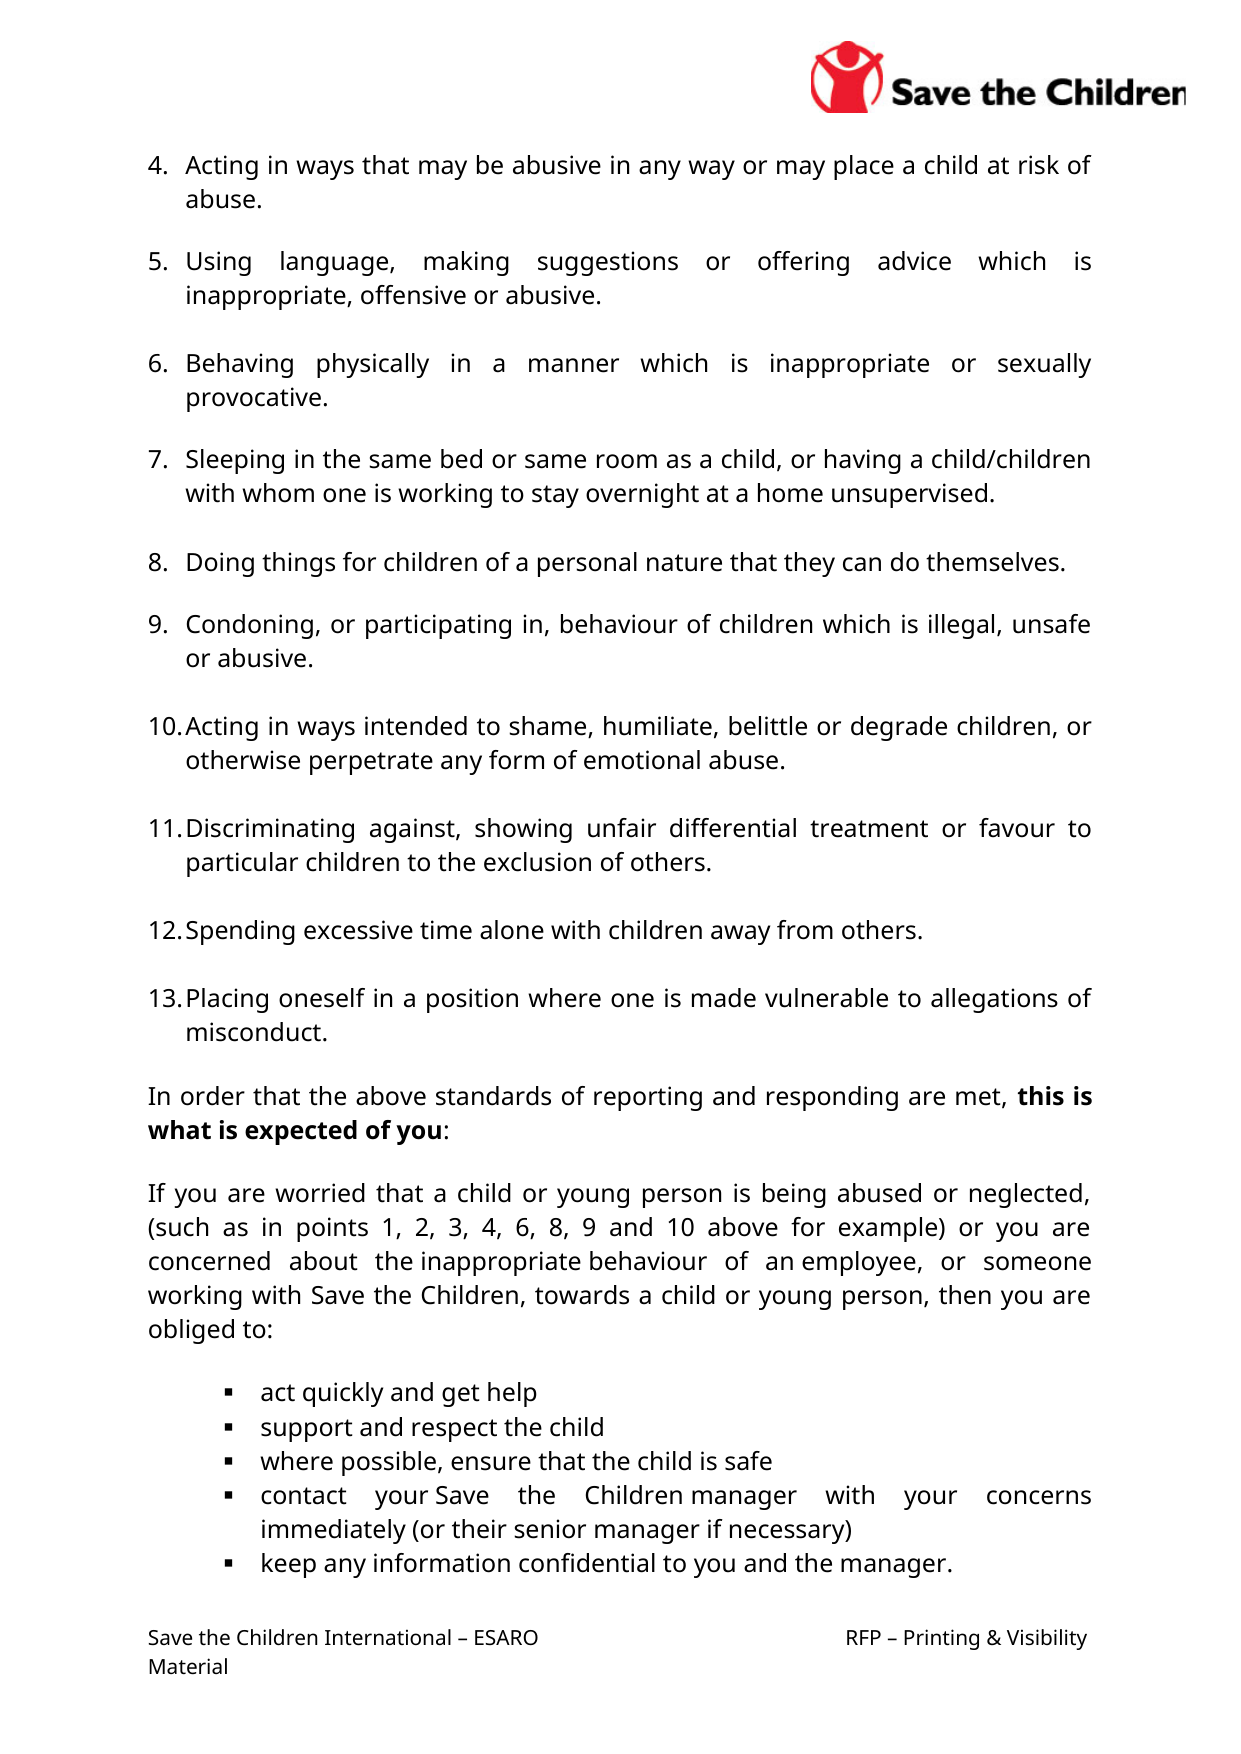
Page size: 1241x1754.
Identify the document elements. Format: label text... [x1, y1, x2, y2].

picture [811, 41, 1186, 113]
list Discriminating against, showing unfair differential treatment or favour to particular children to the exclusion of others. [148, 811, 1093, 879]
list Condoning, or participating in, behaviour of children which is illegal, unsafe or abusive. [148, 606, 1093, 674]
list Behaving physically in a manner which is inappropriate or sexually provocative. [148, 346, 1093, 442]
list support and respect the child [223, 1409, 1093, 1443]
list act quickly and get help [223, 1375, 1093, 1409]
list contact your Save the Children manager with your concerns immediately (or their senior manager if necessary) [223, 1477, 1093, 1545]
text In order that the above standards of reporting and responding are met, this is what is expected of you: [148, 1078, 1093, 1146]
list Spending excessive time alone with children away from others. [148, 913, 1093, 947]
list Doing things for children of a personal nature that they can do themselves. [148, 544, 1093, 578]
text If you are worried that a child or young person is being abused or neglected, (such as in points 1, 2, 3, 4, 6, 8, 9 and 10 above for example) or you are concerned about the inappropriate behaviour of an employee, or someone working with Save the Children, towards a child or young person, then you are obliged to: [148, 1176, 1093, 1346]
list keep any information confidential to you and the manager. [223, 1545, 1093, 1579]
list Placing oneself in a position where one is made vulnerable to allegations of misconduct. [148, 981, 1093, 1049]
list Acting in ways intended to shame, humiliate, belittle or degrade children, or otherwise perpetrate any form of emotional abuse. [148, 708, 1093, 777]
list where possible, ensure that the child is safe [223, 1443, 1093, 1477]
list Using language, making suggestions or offering advice which is inappropriate, offensive or abusive. [148, 244, 1093, 312]
list Sleeping in the same bed or same room as a child, or having a child/children with whom one is working to stay overnight at a home unsupervised. [148, 442, 1093, 510]
list Acting in ways that may be abusive in any way or may place a child at risk of abuse. [148, 148, 1093, 244]
